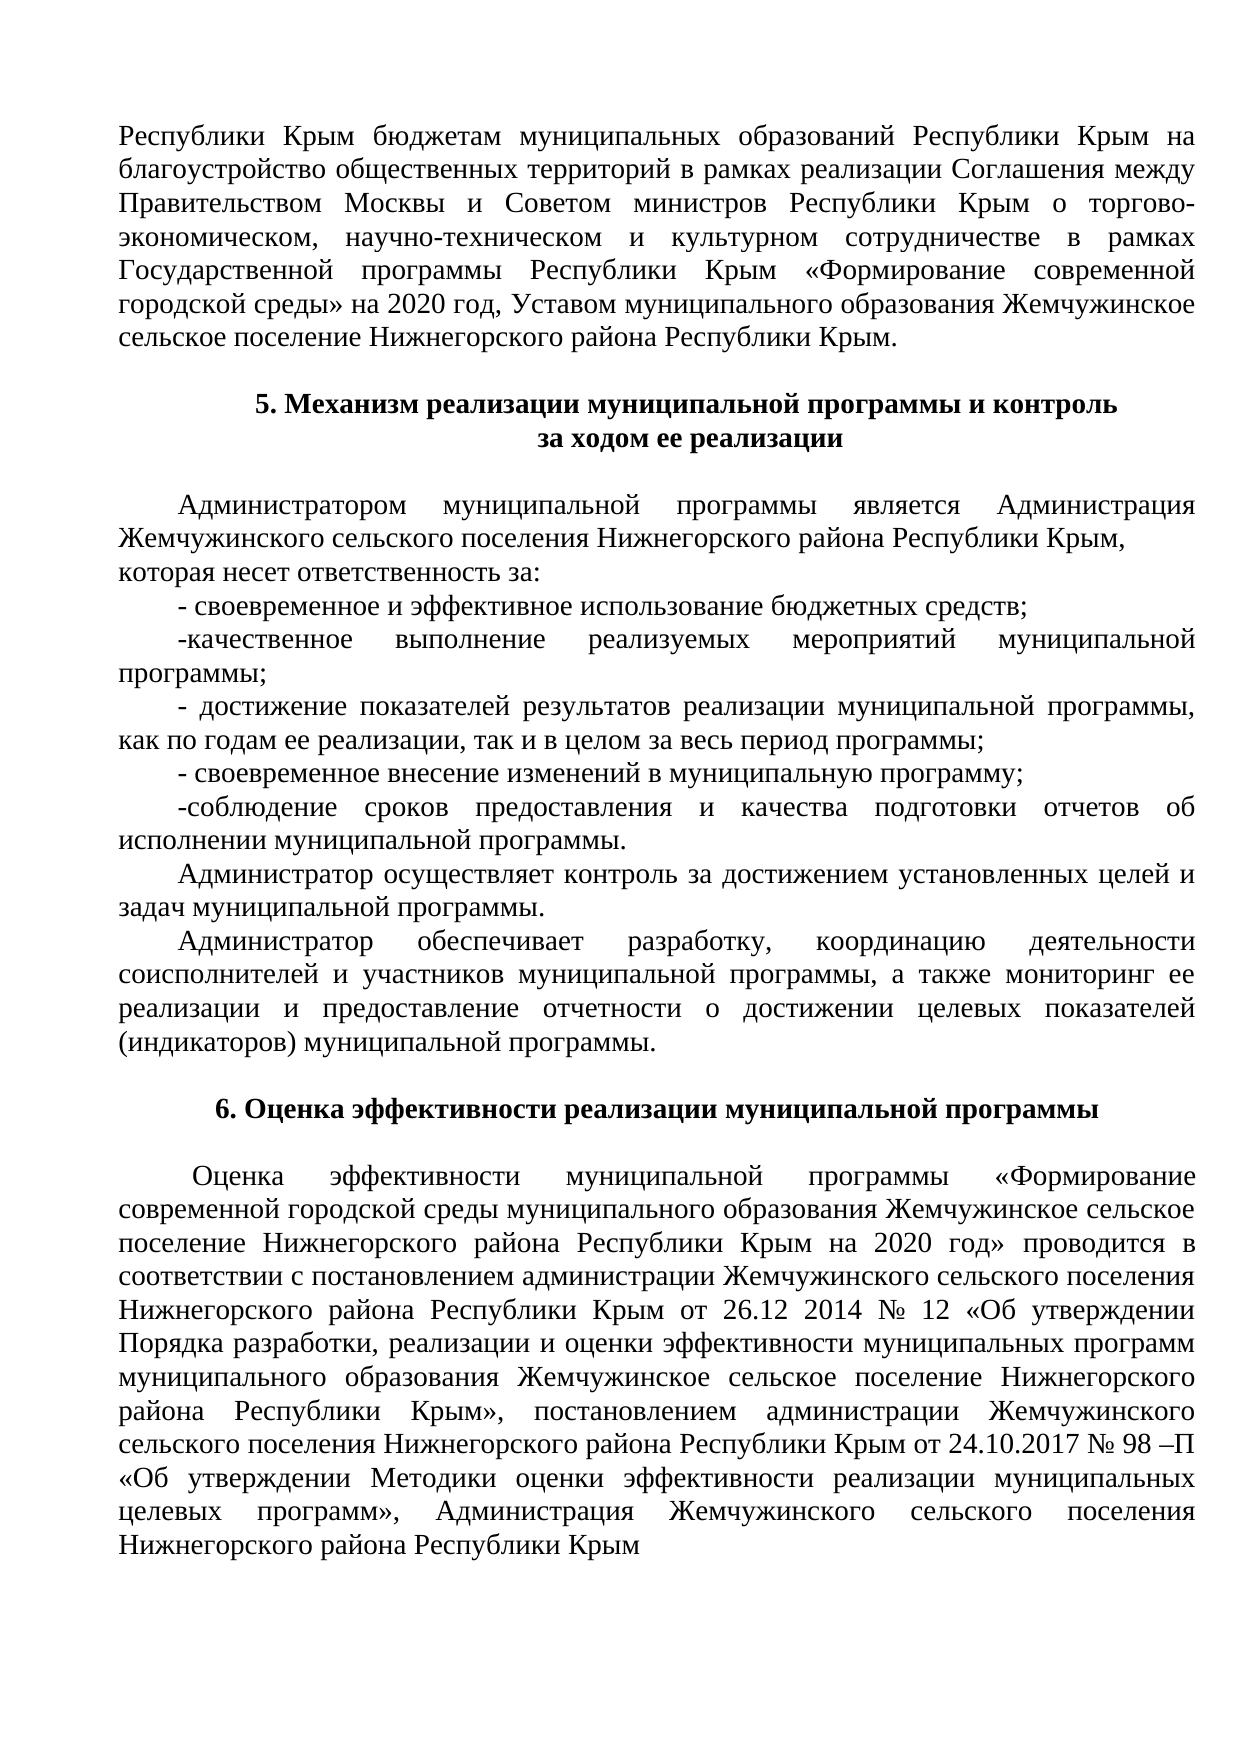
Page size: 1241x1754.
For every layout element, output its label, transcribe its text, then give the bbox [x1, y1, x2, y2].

text 6. Оценка эффективности реализации муниципальной программы [118, 1091, 1196, 1124]
text за ходом ее реализации [118, 420, 1196, 453]
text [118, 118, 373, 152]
text - своевременное внесение изменений в муниципальную программу; [118, 755, 1196, 789]
text -соблюдение сроков предоставления и качества подготовки отчетов об исполнении муниципальной программы. [118, 789, 1196, 856]
text - достижение показателей результатов реализации муниципальной программы, как по годам ее реализации, так и в целом за весь период программы; [118, 688, 1196, 755]
text которая несет ответственность за: [118, 554, 1196, 588]
text Администратором муниципальной программы является Администрация Жемчужинского сельского поселения Нижнегорского района Республики Крым, [118, 487, 1196, 554]
text Администратор обеспечивает разработку, координацию деятельности соисполнителей и участников муниципальной программы, а также мониторинг ее реализации и предоставление отчетности о достижении целевых показателей (индикаторов) муниципальной программы. [118, 923, 1196, 1057]
text 5. Механизм реализации муниципальной программы и контроль [118, 386, 1196, 420]
text - своевременное и эффективное использование бюджетных средств; [118, 588, 1196, 621]
text -качественное выполнение реализуемых мероприятий муниципальной программы; [118, 621, 1196, 688]
text Оценка эффективности муниципальной программы «Формирование современной городской среды муниципального образования Жемчужинское сельское поселение Нижнегорского района Республики Крым на 2020 год» проводится в соответствии с постановлением администрации Жемчужинского сельского поселения Нижнегорского района Республики Крым от 26.12 2014 № 12 «Об утверждении Порядка разработки, реализации и оценки эффективности муниципальных программ муниципального образования Жемчужинское сельское поселение Нижнегорского района Республики Крым», постановлением администрации Жемчужинского сельского поселения Нижнегорского района Республики Крым от 24.10.2017 № 98 –П «Об утверждении Методики оценки эффективности реализации муниципальных целевых программ», Администрация Жемчужинского сельского поселения Нижнегорского района Республики Крым [118, 1158, 1196, 1560]
text Администратор осуществляет контроль за достижением установленных целей и задач муниципальной программы. [118, 856, 1196, 923]
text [118, 286, 1196, 353]
